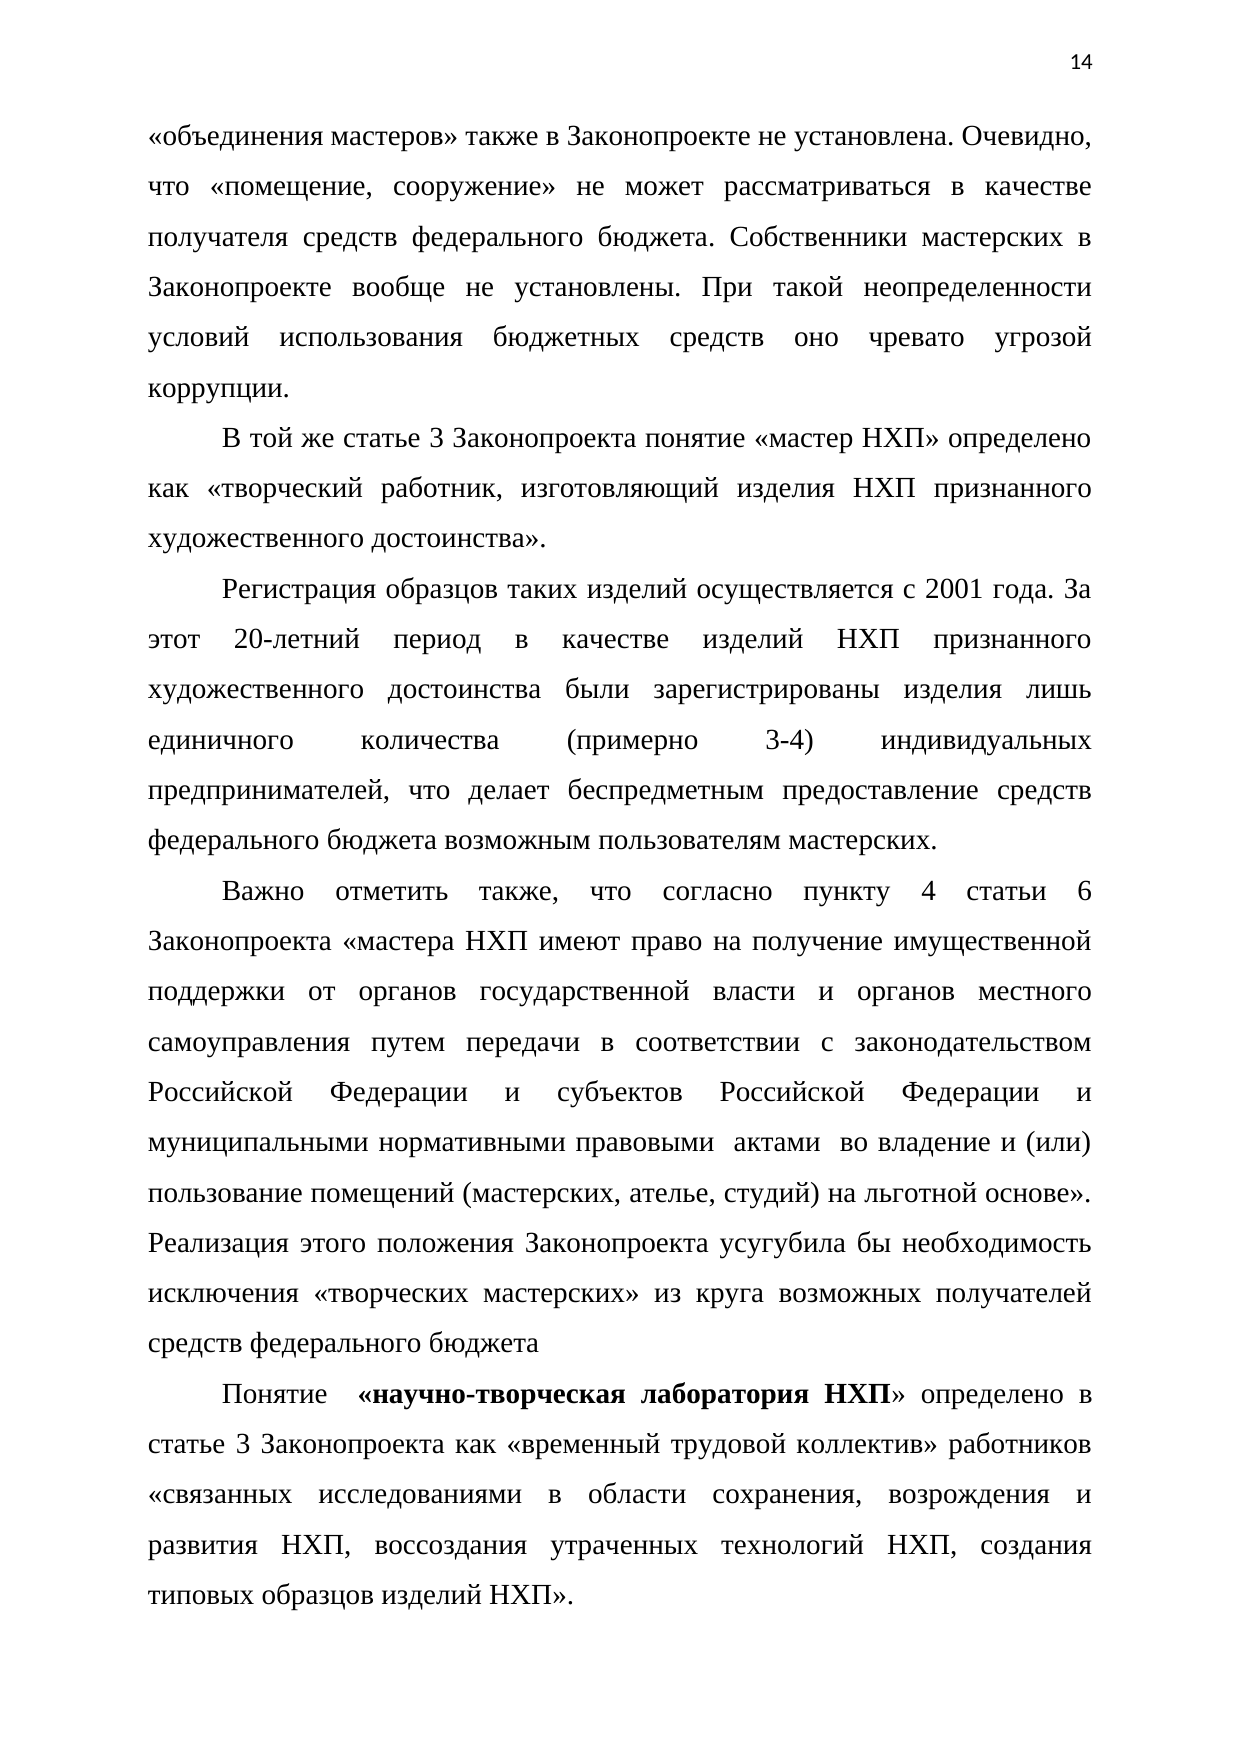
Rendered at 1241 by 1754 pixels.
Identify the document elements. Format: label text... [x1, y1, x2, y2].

text Понятие «научно-творческая лаборатория НХП» определено в статье 3 Законопроекта как «временный трудовой коллектив» работников «связанных исследованиями в области сохранения, возрождения и развития НХП, воссоздания утраченных технологий НХП, создания типовых образцов изделий НХП». [148, 1376, 1092, 1611]
text Важно отметить также, что согласно пункту 4 статьи 6 Законопроекта «мастера НХП имеют право на получение имущественной поддержки от органов государственной власти и органов местного самоуправления путем передачи в соответствии с законодательством Российской Федерации и субъектов Российской Федерации и муниципальными нормативными правовыми актами во владение и (или) пользование помещений (мастерских, ателье, студий) на льготной основе». Реализация этого положения Законопроекта усугубила бы необходимость исключения «творческих мастерских» из круга возможных получателей средств федерального бюджета [148, 873, 1092, 1359]
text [148, 118, 1092, 403]
text В той же статье 3 Законопроекта понятие «мастер НХП» определено как «творческий работник, изготовляющий изделия НХП признанного художественного достоинства». [148, 420, 1092, 554]
text Регистрация образцов таких изделий осуществляется с 2001 года. За этот 20-летний период в качестве изделий НХП признанного художественного достоинства были зарегистрированы изделия лишь единичного количества (примерно 3-4) индивидуальных предпринимателей, что делает беспредметным предоставление средств федерального бюджета возможным пользователям мастерских. [148, 571, 1092, 856]
